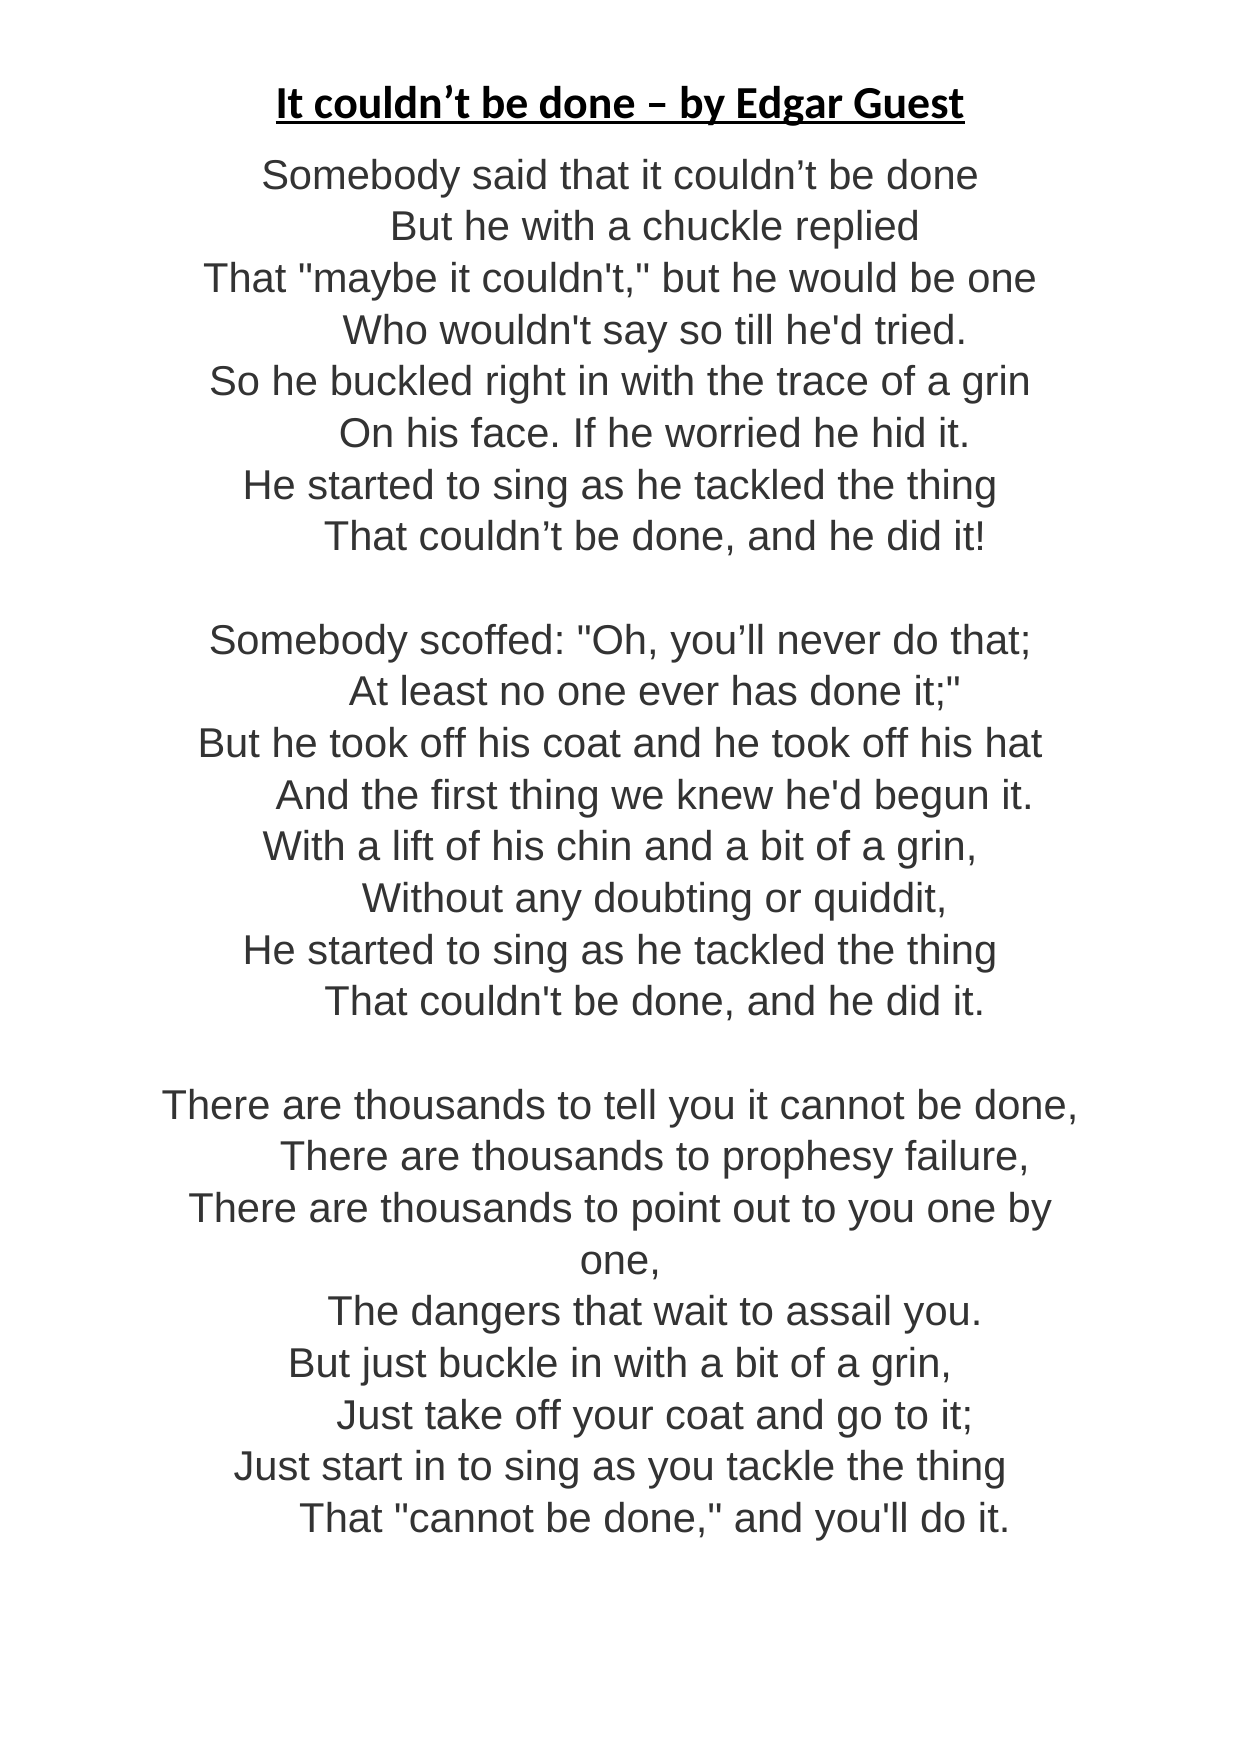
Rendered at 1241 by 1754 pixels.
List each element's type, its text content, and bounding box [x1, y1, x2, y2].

text Somebody said that it couldn’t be done But he with a chuckle replied That "maybe it couldn't," but he would be one Who wouldn't say so till he'd tried. So he buckled right in with the trace of a grin On his face. If he worried he hid it. He started to sing as he tackled the thing That couldn’t be done, and he did it! Somebody scoffed: "Oh, you’ll never do that; At least no one ever has done it;" But he took off his coat and he took off his hat And the first thing we knew he'd begun it. With a lift of his chin and a bit of a grin, Without any doubting or quiddit, He started to sing as he tackled the thing That couldn't be done, and he did it. There are thousands to tell you it cannot be done, There are thousands to prophesy failure, There are thousands to point out to you one by one, The dangers that wait to assail you. But just buckle in with a bit of a grin, Just take off your coat and go to it; Just start in to sing as you tackle the thing That "cannot be done," and you'll do it. [150, 150, 1090, 1541]
